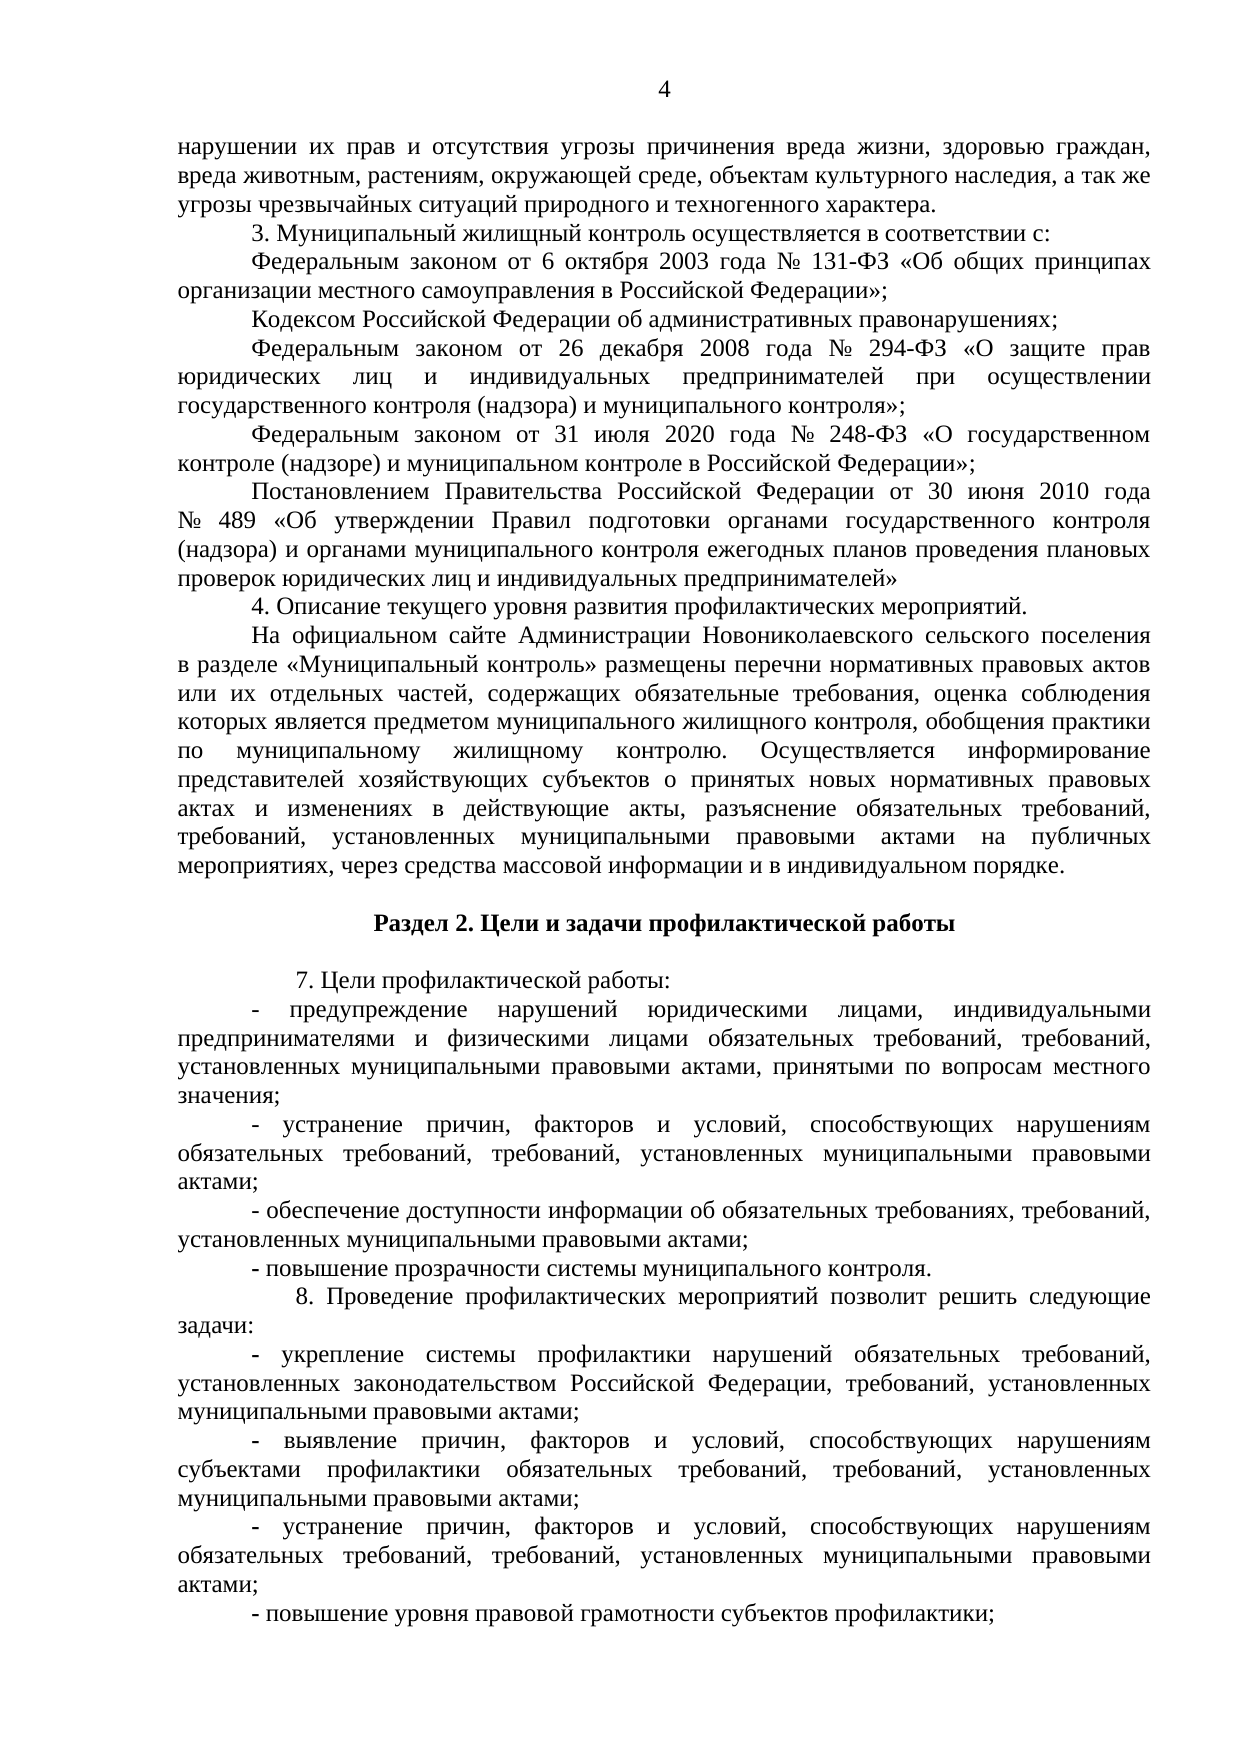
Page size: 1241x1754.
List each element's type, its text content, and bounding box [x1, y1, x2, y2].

text - устранение причин, факторов и условий, способствующих нарушениям обязательных требований, требований, установленных муниципальными правовыми актами; [177, 1511, 1152, 1598]
text 8. Проведение профилактических мероприятий позволит решить следующие задачи: [177, 1281, 1152, 1339]
text На официальном сайте Администрации Новониколаевского сельского поселения в разделе «Муниципальный контроль» размещены перечни нормативных правовых актов или их отдельных частей, содержащих обязательные требования, оценка соблюдения которых является предметом муниципального жилищного контроля, обобщения практики по муниципальному жилищному контролю. Осуществляется информирование представителей хозяйствующих субъектов о принятых новых нормативных правовых актах и изменениях в действующие акты, разъяснение обязательных требований, требований, установленных муниципальными правовыми актами на публичных мероприятиях, через средства массовой информации и в индивидуальном порядке. [177, 620, 1152, 879]
text - выявление причин, факторов и условий, способствующих нарушениям субъектами профилактики обязательных требований, требований, установленных муниципальными правовыми актами; [177, 1425, 1152, 1511]
text Постановлением Правительства Российской Федерации от 30 июня 2010 года № 489 «Об утверждении Правил подготовки органами государственного контроля (надзора) и органами муниципального контроля ежегодных планов проведения плановых проверок юридических лиц и индивидуальных предпринимателей» [177, 476, 1152, 591]
text - обеспечение доступности информации об обязательных требованиях, требований, установленных муниципальными правовыми актами; [177, 1195, 1152, 1253]
text - повышение уровня правовой грамотности субъектов профилактики; [177, 1598, 1152, 1626]
text - укрепление системы профилактики нарушений обязательных требований, установленных законодательством Российской Федерации, требований, установленных муниципальными правовыми актами; [177, 1339, 1152, 1425]
text - повышение прозрачности системы муниципального контроля. [177, 1253, 1152, 1281]
text 3. Муниципальный жилищный контроль осуществляется в соответствии с: [177, 218, 1152, 246]
text - устранение причин, факторов и условий, способствующих нарушениям обязательных требований, требований, установленных муниципальными правовыми актами; [177, 1109, 1152, 1195]
text Кодексом Российской Федерации об административных правонарушениях; [177, 304, 1152, 333]
text Федеральным законом от 31 июля 2020 года № 248-ФЗ «О государственном контроле (надзоре) и муниципальном контроле в Российской Федерации»; [177, 419, 1152, 476]
text - предупреждение нарушений юридическими лицами, индивидуальными предпринимателями и физическими лицами обязательных требований, требований, установленных муниципальными правовыми актами, принятыми по вопросам местного значения; [177, 994, 1152, 1109]
text 7. Цели профилактической работы: [177, 965, 1152, 994]
text Федеральным законом от 6 октября 2003 года № 131-ФЗ «Об общих принципах организации местного самоуправления в Российской Федерации»; [177, 246, 1152, 304]
text 4. Описание текущего уровня развития профилактических мероприятий. [177, 591, 1152, 620]
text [177, 131, 1152, 218]
text Раздел 2. Цели и задачи профилактической работы [177, 908, 1152, 936]
text Федеральным законом от 26 декабря 2008 года № 294-ФЗ «О защите прав юридических лиц и индивидуальных предпринимателей при осуществлении государственного контроля (надзора) и муниципального контроля»; [177, 333, 1152, 419]
